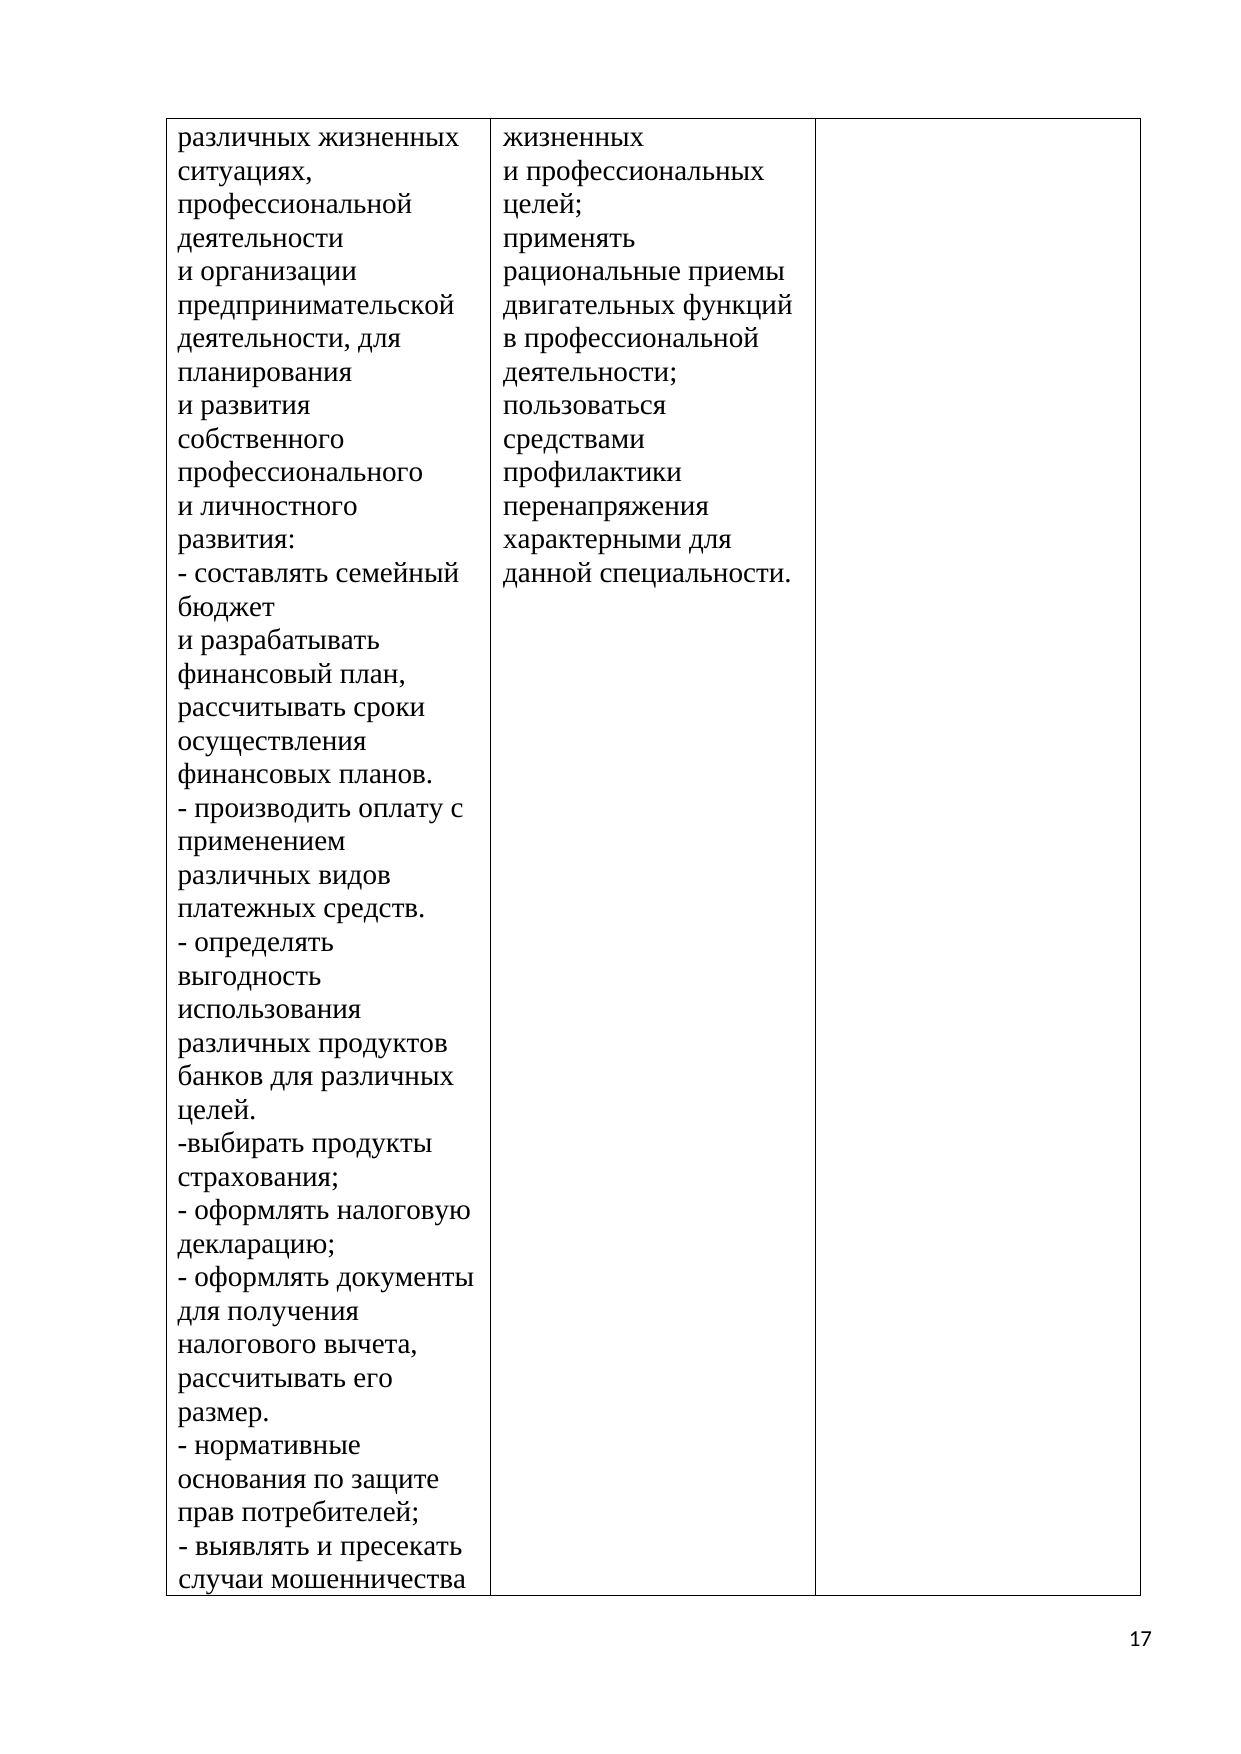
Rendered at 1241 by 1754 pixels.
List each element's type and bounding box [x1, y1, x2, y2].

table_cell [491, 119, 815, 1595]
table_cell [167, 119, 490, 1595]
